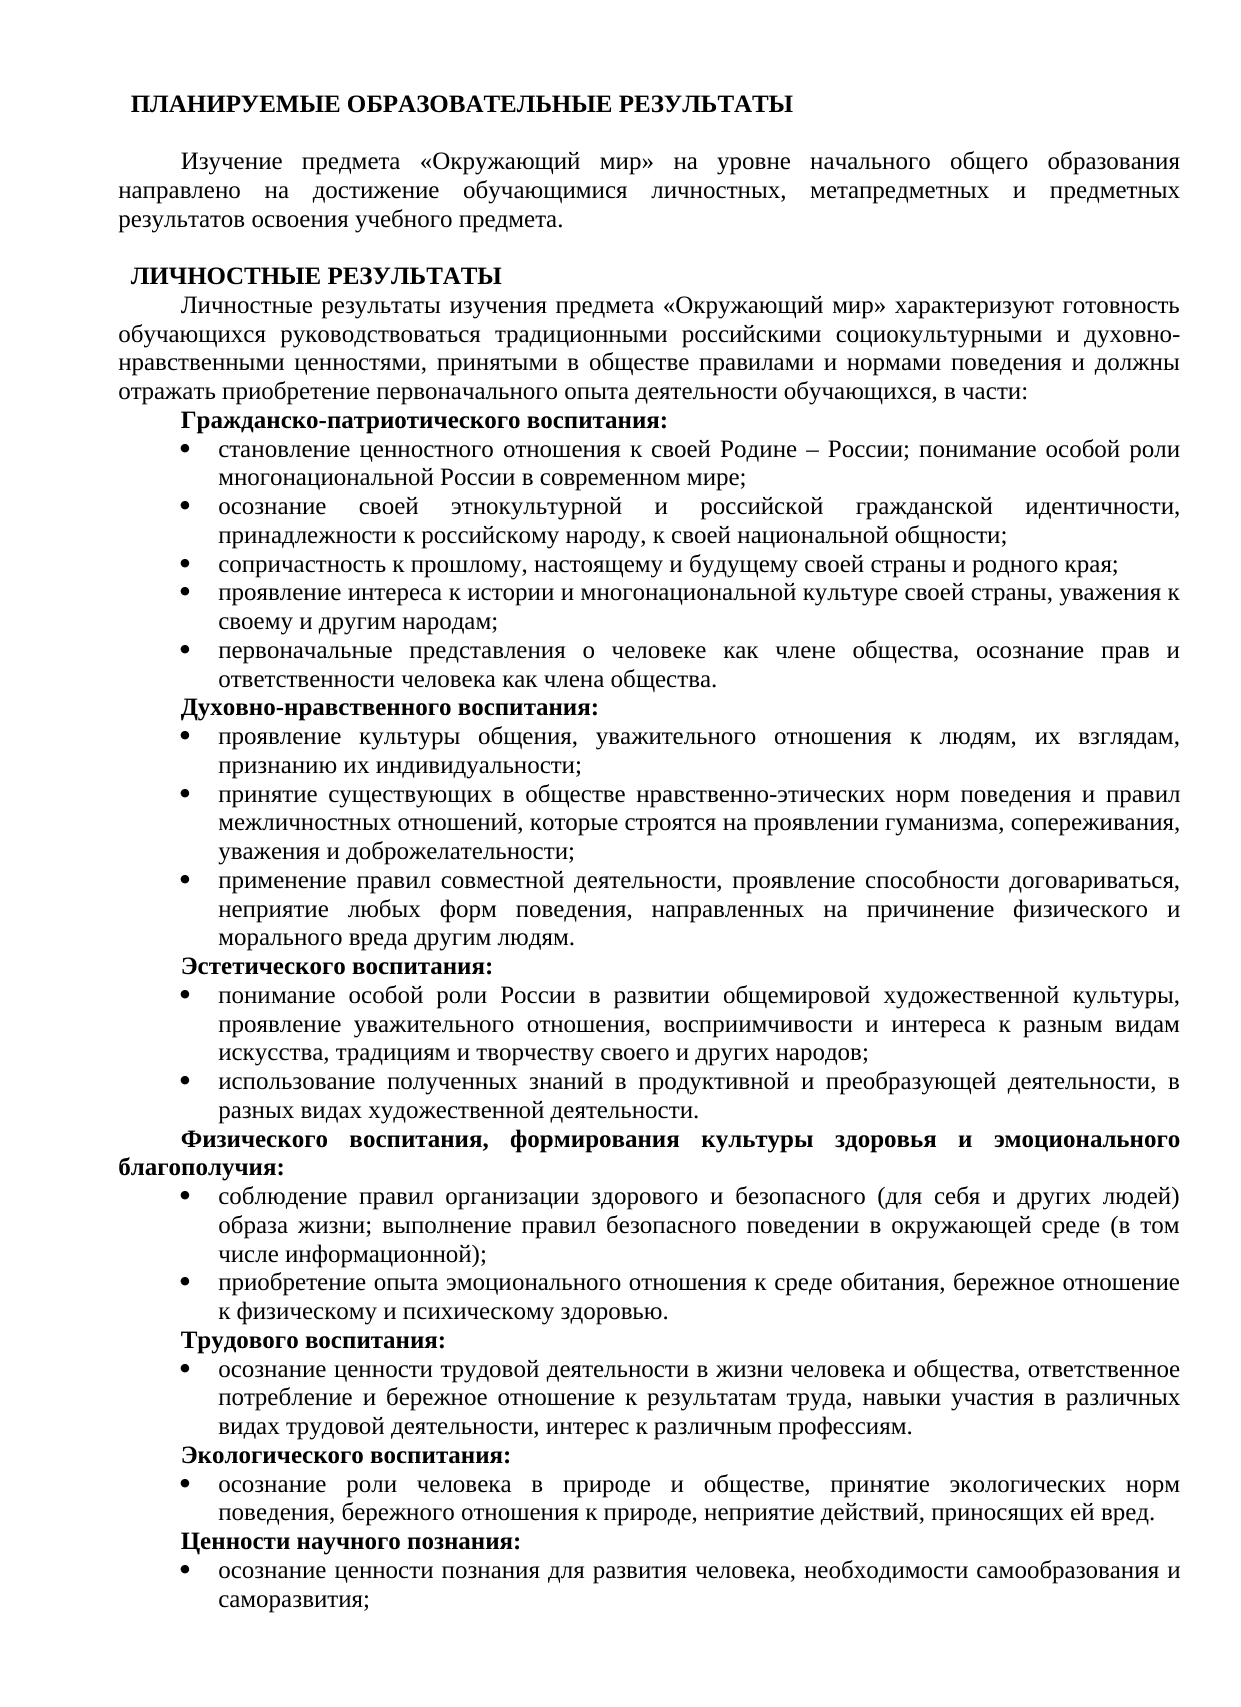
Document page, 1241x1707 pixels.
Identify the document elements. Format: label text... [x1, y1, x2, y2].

text Изучение предмета «Окружающий мир» на уровне начального общего образования направлено на достижение обучающимися личностных, метапредметных и предметных результатов освоения учебного предмета. [118, 146, 1181, 232]
text Личностные результаты изучения предмета «Окружающий мир» характеризуют готовность обучающихся руководствоваться традиционными российскими социокультурными и духовно-нравственными ценностями, принятыми в обществе правилами и нормами поведения и должны отражать приобретение первоначального опыта деятельности обучающихся, в части: [118, 290, 1181, 405]
list осознание ценности познания для развития человека, необходимости самообразования и саморазвития; [181, 1555, 1181, 1612]
text Ценности научного познания: [118, 1526, 1181, 1555]
list осознание роли человека в природе и обществе, принятие экологических норм поведения, бережного отношения к природе, неприятие действий, приносящих ей вред. [181, 1469, 1181, 1526]
text Экологического воспитания: [118, 1440, 1181, 1469]
text ПЛАНИРУЕМЫЕ ОБРАЗОВАТЕЛЬНЫЕ РЕЗУЛЬТАТЫ [131, 89, 1181, 117]
text Эстетического воспитания: [118, 951, 1181, 980]
list понимание особой роли России в развитии общемировой художественной культуры, проявление уважительного отношения, восприимчивости и интереса к разным видам искусства, традициям и творчеству своего и других народов; [181, 980, 1181, 1066]
text Физического воспитания, формирования культуры здоровья и эмоционального благополучия: [118, 1124, 1181, 1181]
list приобретение опыта эмоционального отношения к среде обитания, бережное отношение к физическому и психическому здоровью. [181, 1267, 1181, 1325]
list проявление культуры общения, уважительного отношения к людям, их взглядам, признанию их индивидуальности; [181, 721, 1181, 779]
list использование полученных знаний в продуктивной и преобразующей деятельности, в разных видах художественной деятельности. [181, 1066, 1181, 1124]
list принятие существующих в обществе нравственно-этических норм поведения и правил межличностных отношений, которые строятся на проявлении гуманизма, сопереживания, уважения и доброжелательности; [181, 779, 1181, 865]
list сопричастность к прошлому, настоящему и будущему своей страны и родного края; [181, 549, 1181, 577]
text Гражданско-патриотического воспитания: [118, 405, 1181, 434]
text ЛИЧНОСТНЫЕ РЕЗУЛЬТАТЫ [131, 261, 1181, 290]
list становление ценностного отношения к своей Родине – России; понимание особой роли многонациональной России в современном мире; [181, 434, 1181, 491]
list применение правил совместной деятельности, проявление способности договариваться, неприятие любых форм поведения, направленных на причинение физического и морального вреда другим людям. [181, 865, 1181, 951]
list проявление интереса к истории и многонациональной культуре своей страны, уважения к своему и другим народам; [181, 577, 1181, 635]
list соблюдение правил организации здорового и безопасного (для себя и других людей) образа жизни; выполнение правил безопасного поведении в окружающей среде (в том числе информационной); [181, 1181, 1181, 1267]
list первоначальные представления о человеке как члене общества, осознание прав и ответственности человека как члена общества. [181, 635, 1181, 692]
text Духовно-нравственного воспитания: [118, 692, 1181, 721]
list осознание ценности трудовой деятельности в жизни человека и общества, ответственное потребление и бережное отношение к результатам труда, навыки участия в различных видах трудовой деятельности, интерес к различным профессиям. [181, 1354, 1181, 1440]
text Трудового воспитания: [118, 1325, 1181, 1354]
list осознание своей этнокультурной и российской гражданской идентичности, принадлежности к российскому народу, к своей национальной общности; [181, 491, 1181, 549]
